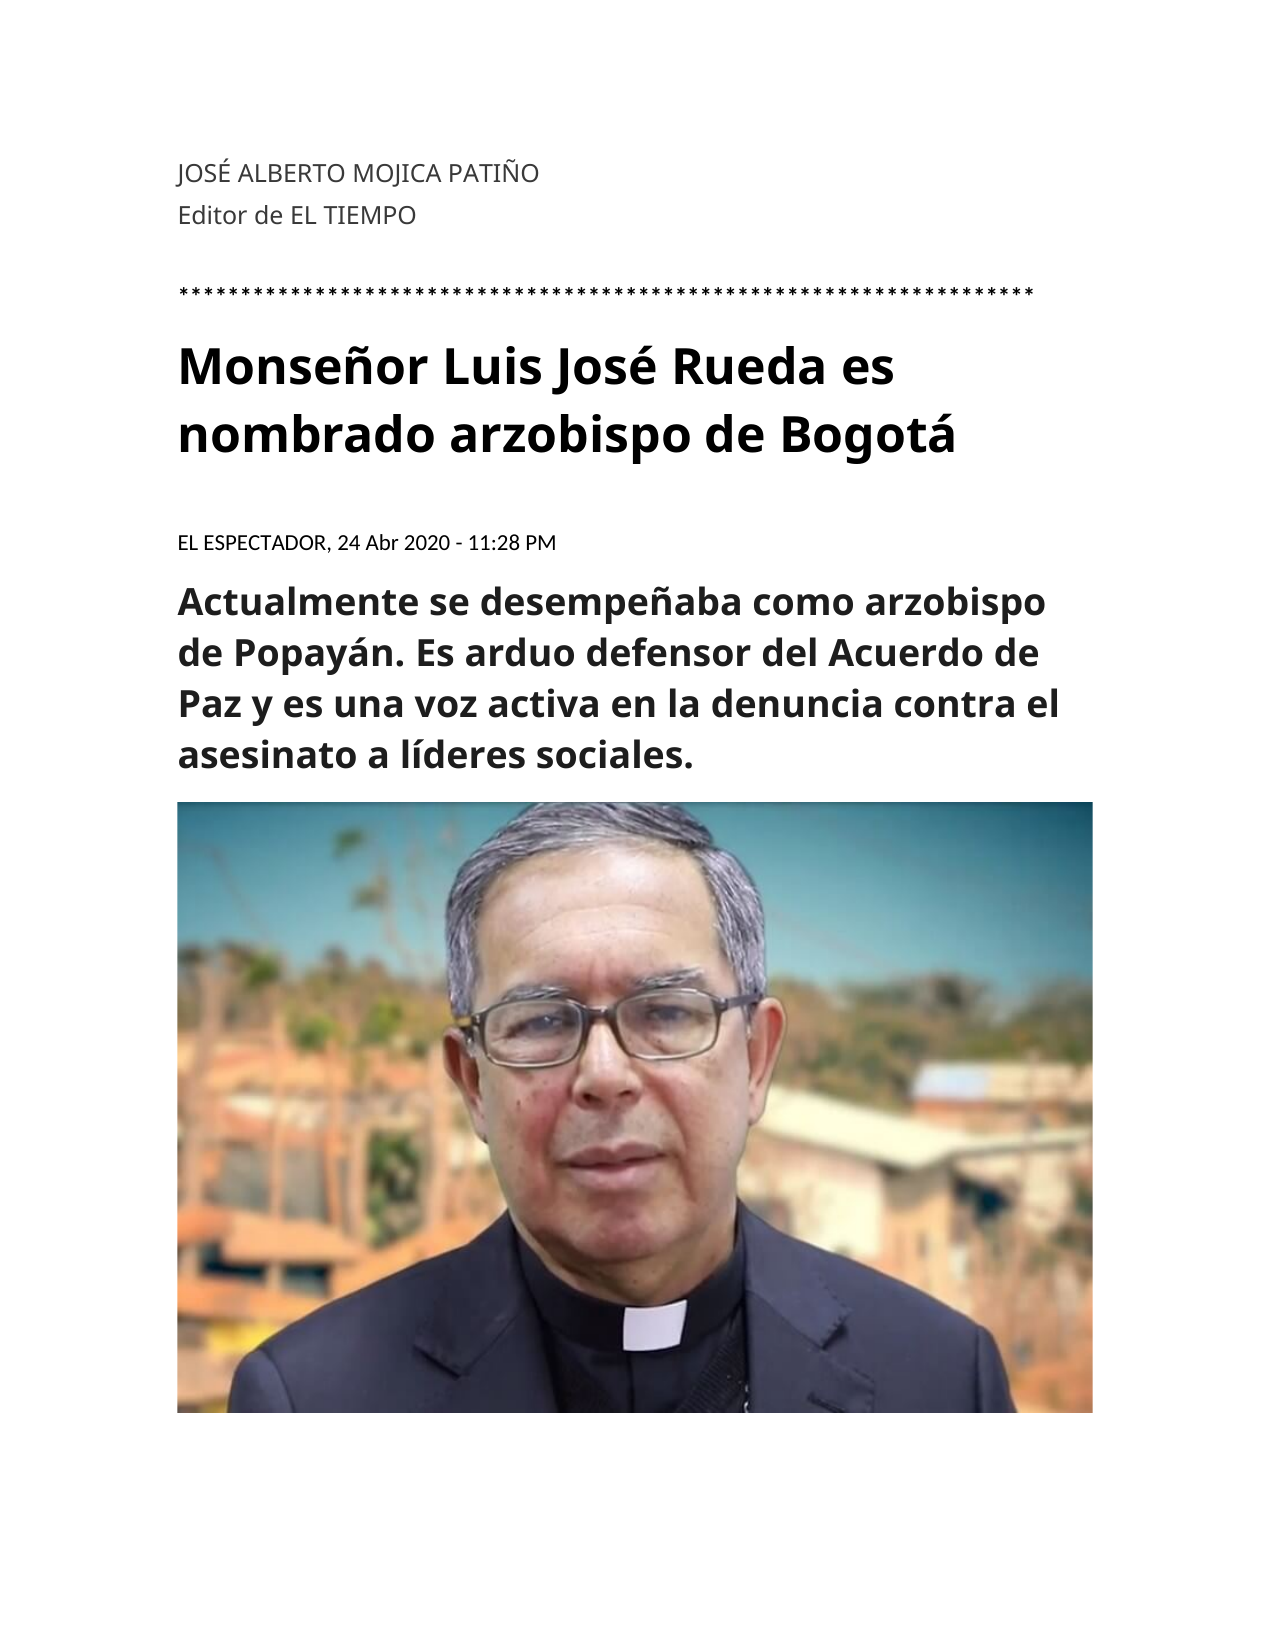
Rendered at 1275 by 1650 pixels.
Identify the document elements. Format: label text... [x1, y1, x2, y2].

picture [177, 802, 1093, 1413]
text EL ESPECTADOR, 24 Abr 2020 - 11:28 PM [177, 528, 1098, 556]
subtitle Monseñor Luis José Rueda es nombrado arzobispo de Bogotá [177, 331, 1098, 467]
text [177, 148, 1098, 232]
text ********************************************************************* [177, 282, 1098, 312]
text Actualmente se desempeñaba como arzobispo de Popayán. Es arduo defensor del Acuerdo de Paz y es una voz activa en la denuncia contra el asesinato a líderes sociales. [177, 575, 1098, 779]
